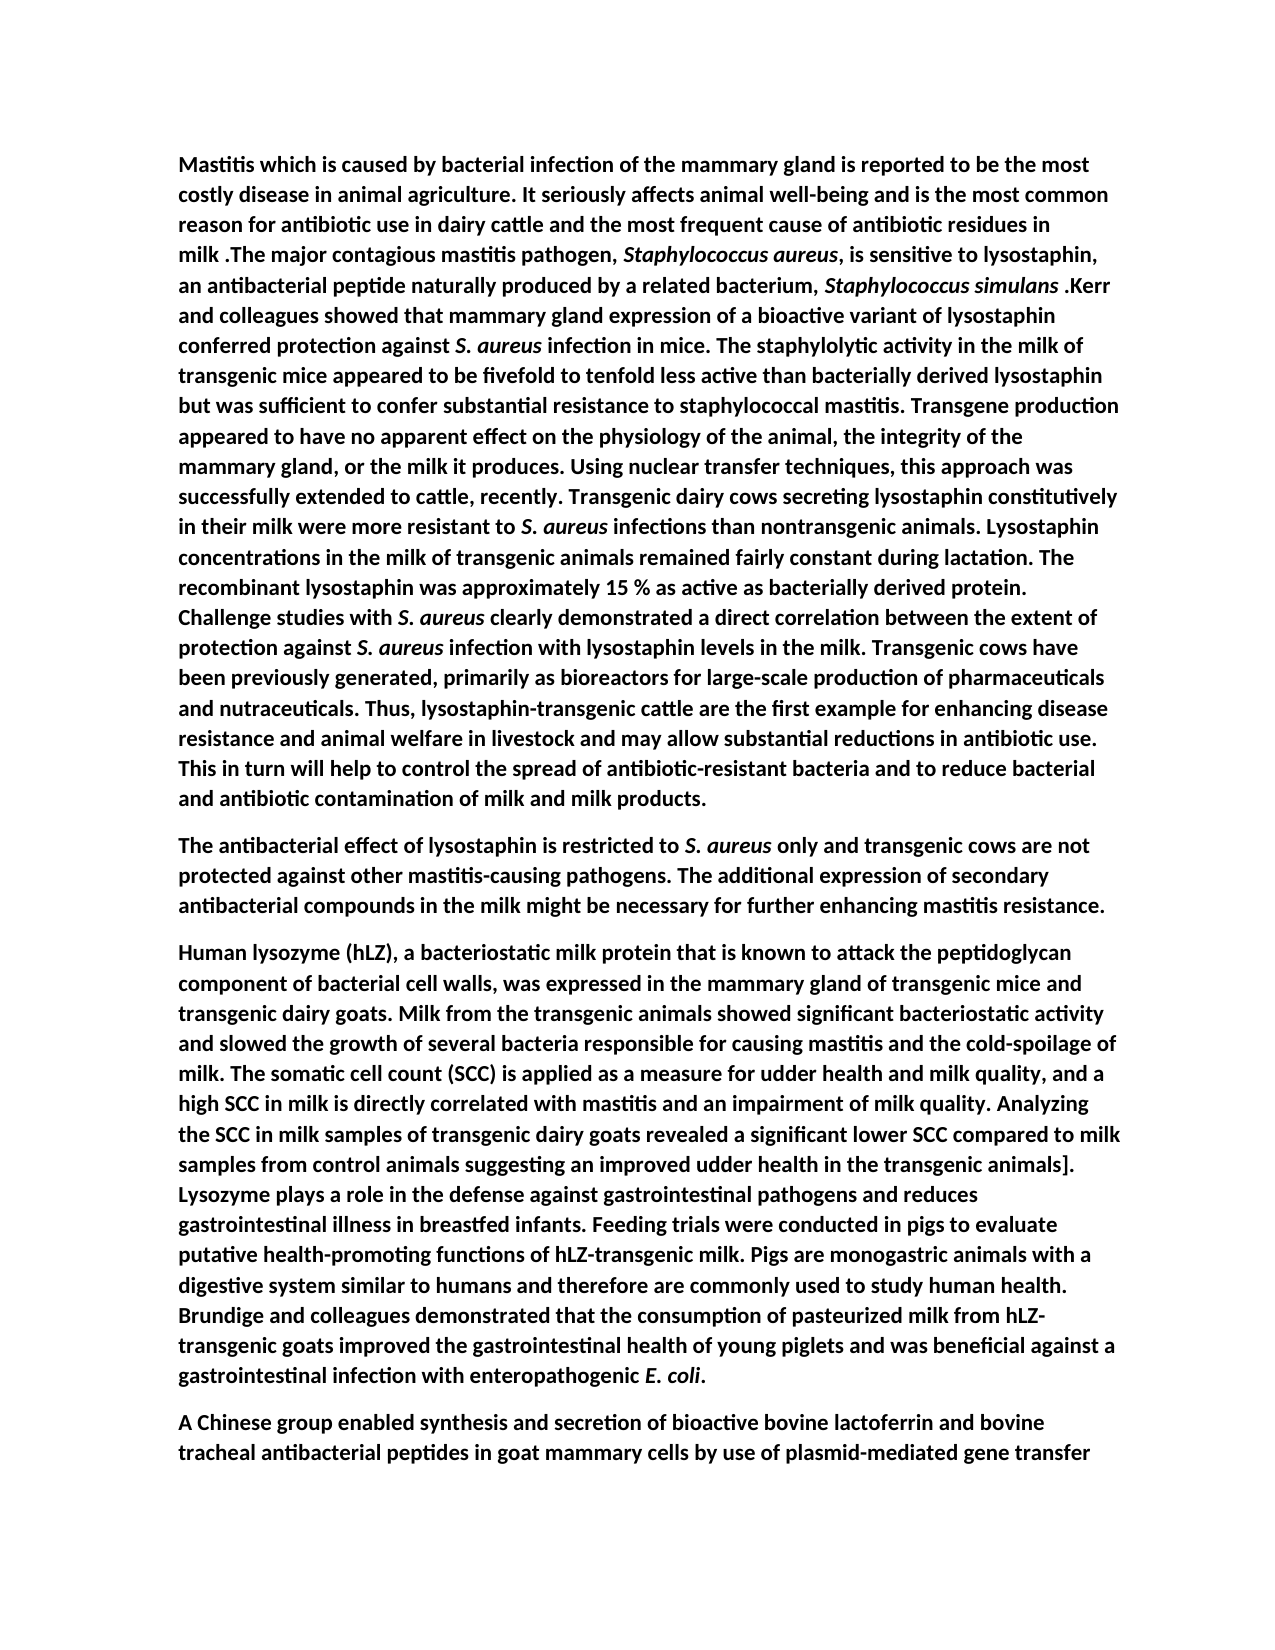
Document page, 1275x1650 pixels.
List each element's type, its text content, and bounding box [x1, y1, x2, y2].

text Mastitis which is caused by bacterial infection of the mammary gland is reported to be the most costly disease in animal agriculture. It seriously affects animal well-being and is the most common reason for antibiotic use in dairy cattle and the most frequent cause of antibiotic residues in milk .The major contagious mastitis pathogen, Staphylococcus aureus, is sensitive to lysostaphin, an antibacterial peptide naturally produced by a related bacterium, Staphylococcus simulans .Kerr and colleagues showed that mammary gland expression of a bioactive variant of lysostaphin conferred protection against S. aureus infection in mice. The staphylolytic activity in the milk of transgenic mice appeared to be fivefold to tenfold less active than bacterially derived lysostaphin but was sufficient to confer substantial resistance to staphylococcal mastitis. Transgene production appeared to have no apparent effect on the physiology of the animal, the integrity of the mammary gland, or the milk it produces. Using nuclear transfer techniques, this approach was successfully extended to cattle, recently. Transgenic dairy cows secreting lysostaphin constitutively in their milk were more resistant to S. aureus infections than nontransgenic animals. Lysostaphin concentrations in the milk of transgenic animals remained fairly constant during lactation. The recombinant lysostaphin was approximately 15 % as active as bacterially derived protein. Challenge studies with S. aureus clearly demonstrated a direct correlation between the extent of protection against S. aureus infection with lysostaphin levels in the milk. Transgenic cows have been previously generated, primarily as bioreactors for large-scale production of pharmaceuticals and nutraceuticals. Thus, lysostaphin-transgenic cattle are the first example for enhancing disease resistance and animal welfare in livestock and may allow substantial reductions in antibiotic use. This in turn will help to control the spread of antibiotic-resistant bacteria and to reduce bacterial and antibiotic contamination of milk and milk products. [178, 150, 1125, 812]
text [178, 1408, 1125, 1467]
text The antibacterial effect of lysostaphin is restricted to S. aureus only and transgenic cows are not protected against other mastitis-causing pathogens. The additional expression of secondary antibacterial compounds in the milk might be necessary for further enhancing mastitis resistance. [178, 831, 1125, 920]
text Human lysozyme (hLZ), a bacteriostatic milk protein that is known to attack the peptidoglycan component of bacterial cell walls, was expressed in the mammary gland of transgenic mice and transgenic dairy goats. Milk from the transgenic animals showed significant bacteriostatic activity and slowed the growth of several bacteria responsible for causing mastitis and the cold-spoilage of milk. The somatic cell count (SCC) is applied as a measure for udder health and milk quality, and a high SCC in milk is directly correlated with mastitis and an impairment of milk quality. Analyzing the SCC in milk samples of transgenic dairy goats revealed a significant lower SCC compared to milk samples from control animals suggesting an improved udder health in the transgenic animals]. Lysozyme plays a role in the defense against gastrointestinal pathogens and reduces gastrointestinal illness in breastfed infants. Feeding trials were conducted in pigs to evaluate putative health-promoting functions of hLZ-transgenic milk. Pigs are monogastric animals with a digestive system similar to humans and therefore are commonly used to study human health. Brundige and colleagues demonstrated that the consumption of pasteurized milk from hLZ-transgenic goats improved the gastrointestinal health of young piglets and was beneficial against a gastrointestinal infection with enteropathogenic E. coli. [178, 938, 1125, 1389]
